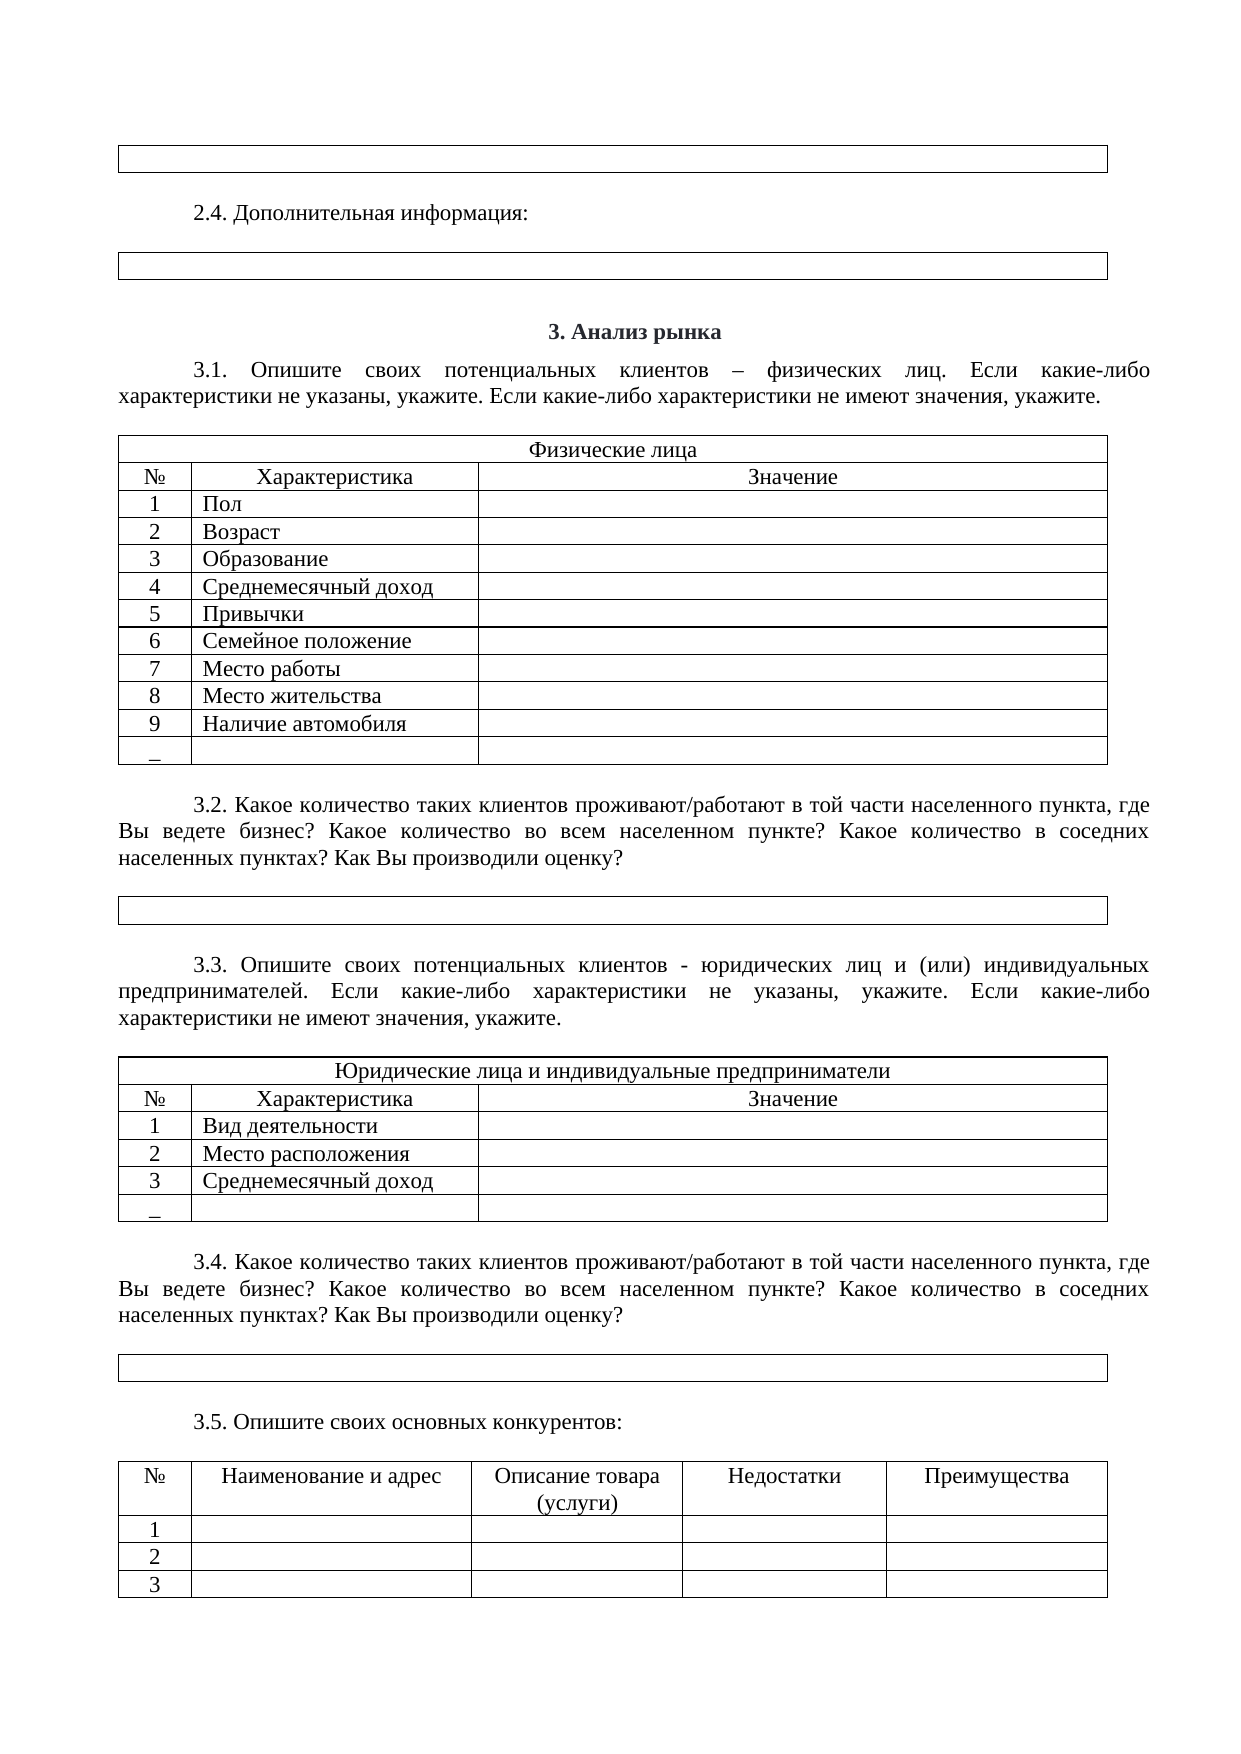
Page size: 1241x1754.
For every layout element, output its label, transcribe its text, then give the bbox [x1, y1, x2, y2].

table_cell Вид деятельности [192, 1112, 478, 1139]
table_cell Место расположения [192, 1140, 478, 1166]
table_cell 2 [119, 1140, 191, 1166]
text 3.3. Опишите своих потенциальных клиентов - юридических лиц и (или) индивидуальных предпринимателей. Если какие-либо характеристики не указаны, укажите. Если какие-либо характеристики не имеют значения, укажите. [118, 951, 1152, 1030]
table_cell [192, 1516, 471, 1542]
table_cell 1 [119, 1112, 191, 1139]
text 3.5. Опишите своих основных конкурентов: [118, 1408, 1152, 1435]
table_cell 6 [119, 628, 191, 654]
table_cell [479, 710, 1107, 736]
table_cell [479, 655, 1107, 681]
table_cell № [119, 463, 191, 489]
table_cell [887, 1516, 1107, 1542]
table_cell [479, 1167, 1107, 1193]
table_cell Среднемесячный доход [192, 573, 478, 599]
table_cell 3 [119, 1571, 191, 1597]
table_cell Семейное положение [192, 628, 478, 654]
table_cell Характеристика [192, 1085, 478, 1111]
table_cell 5 [119, 600, 191, 626]
table_cell _ [119, 1195, 191, 1221]
table_header [119, 146, 1107, 172]
text 3. Анализ рынка [118, 318, 1152, 344]
table_cell 1 [119, 491, 191, 517]
table_header Наименование и адрес [192, 1462, 471, 1515]
table_cell Наличие автомобиля [192, 710, 478, 736]
table_cell [683, 1571, 886, 1597]
table_cell [472, 1543, 682, 1570]
table_cell 3 [119, 1167, 191, 1193]
table_cell [479, 682, 1107, 709]
table_cell Значение [479, 1085, 1107, 1111]
table_header Преимущества [887, 1462, 1107, 1515]
table_cell 3 [119, 545, 191, 572]
table_header Физические лица [119, 436, 1107, 462]
table_cell № [119, 1085, 191, 1111]
table_cell [472, 1516, 682, 1542]
table_header [119, 253, 1107, 279]
table_cell [192, 1195, 478, 1221]
table_cell 9 [119, 710, 191, 736]
table_cell [192, 737, 478, 763]
table_cell [479, 1112, 1107, 1139]
table_cell Пол [192, 491, 478, 517]
table_cell [479, 573, 1107, 599]
table_cell [887, 1543, 1107, 1570]
table_cell [192, 1571, 471, 1597]
table_header Недостатки [683, 1462, 886, 1515]
table_cell [683, 1516, 886, 1542]
table_cell Среднемесячный доход [192, 1167, 478, 1193]
table_header [119, 1355, 1107, 1381]
table_header Описание товара (услуги) [472, 1462, 682, 1515]
table_cell [192, 1543, 471, 1570]
text 2.4. Дополнительная информация: [118, 199, 1152, 226]
table_cell Образование [192, 545, 478, 572]
table_cell 7 [119, 655, 191, 681]
table_cell 8 [119, 682, 191, 709]
table_header Юридические лица и индивидуальные предприниматели [119, 1058, 1107, 1084]
table_cell [479, 1195, 1107, 1221]
table_cell _ [119, 737, 191, 763]
table_cell [479, 518, 1107, 544]
table_cell [472, 1571, 682, 1597]
table_header № [119, 1462, 191, 1515]
table_cell [887, 1571, 1107, 1597]
table_cell Привычки [192, 600, 478, 626]
table_cell Место работы [192, 655, 478, 681]
table_cell [479, 628, 1107, 654]
table_cell [479, 737, 1107, 763]
table_cell Возраст [192, 518, 478, 544]
table_cell Место жительства [192, 682, 478, 709]
table_cell [479, 545, 1107, 572]
table_cell 1 [119, 1516, 191, 1542]
table_cell [479, 600, 1107, 626]
table_header [119, 897, 1107, 924]
table_cell 2 [119, 518, 191, 544]
table_cell [479, 1140, 1107, 1166]
table_cell [683, 1543, 886, 1570]
text 3.2. Какое количество таких клиентов проживают/работают в той части населенного пункта, где Вы ведете бизнес? Какое количество во всем населенном пункте? Какое количество в соседних населенных пунктах? Как Вы производили оценку? [118, 791, 1152, 870]
table_cell [479, 491, 1107, 517]
table_cell 2 [119, 1543, 191, 1570]
text 3.1. Опишите своих потенциальных клиентов – физических лиц. Если какие-либо характеристики не указаны, укажите. Если какие-либо характеристики не имеют значения, укажите. [118, 356, 1152, 408]
table_cell Характеристика [192, 463, 478, 489]
table_cell 4 [119, 573, 191, 599]
text 3.4. Какое количество таких клиентов проживают/работают в той части населенного пункта, где Вы ведете бизнес? Какое количество во всем населенном пункте? Какое количество в соседних населенных пунктах? Как Вы производили оценку? [118, 1248, 1152, 1327]
table_cell Значение [479, 463, 1107, 489]
